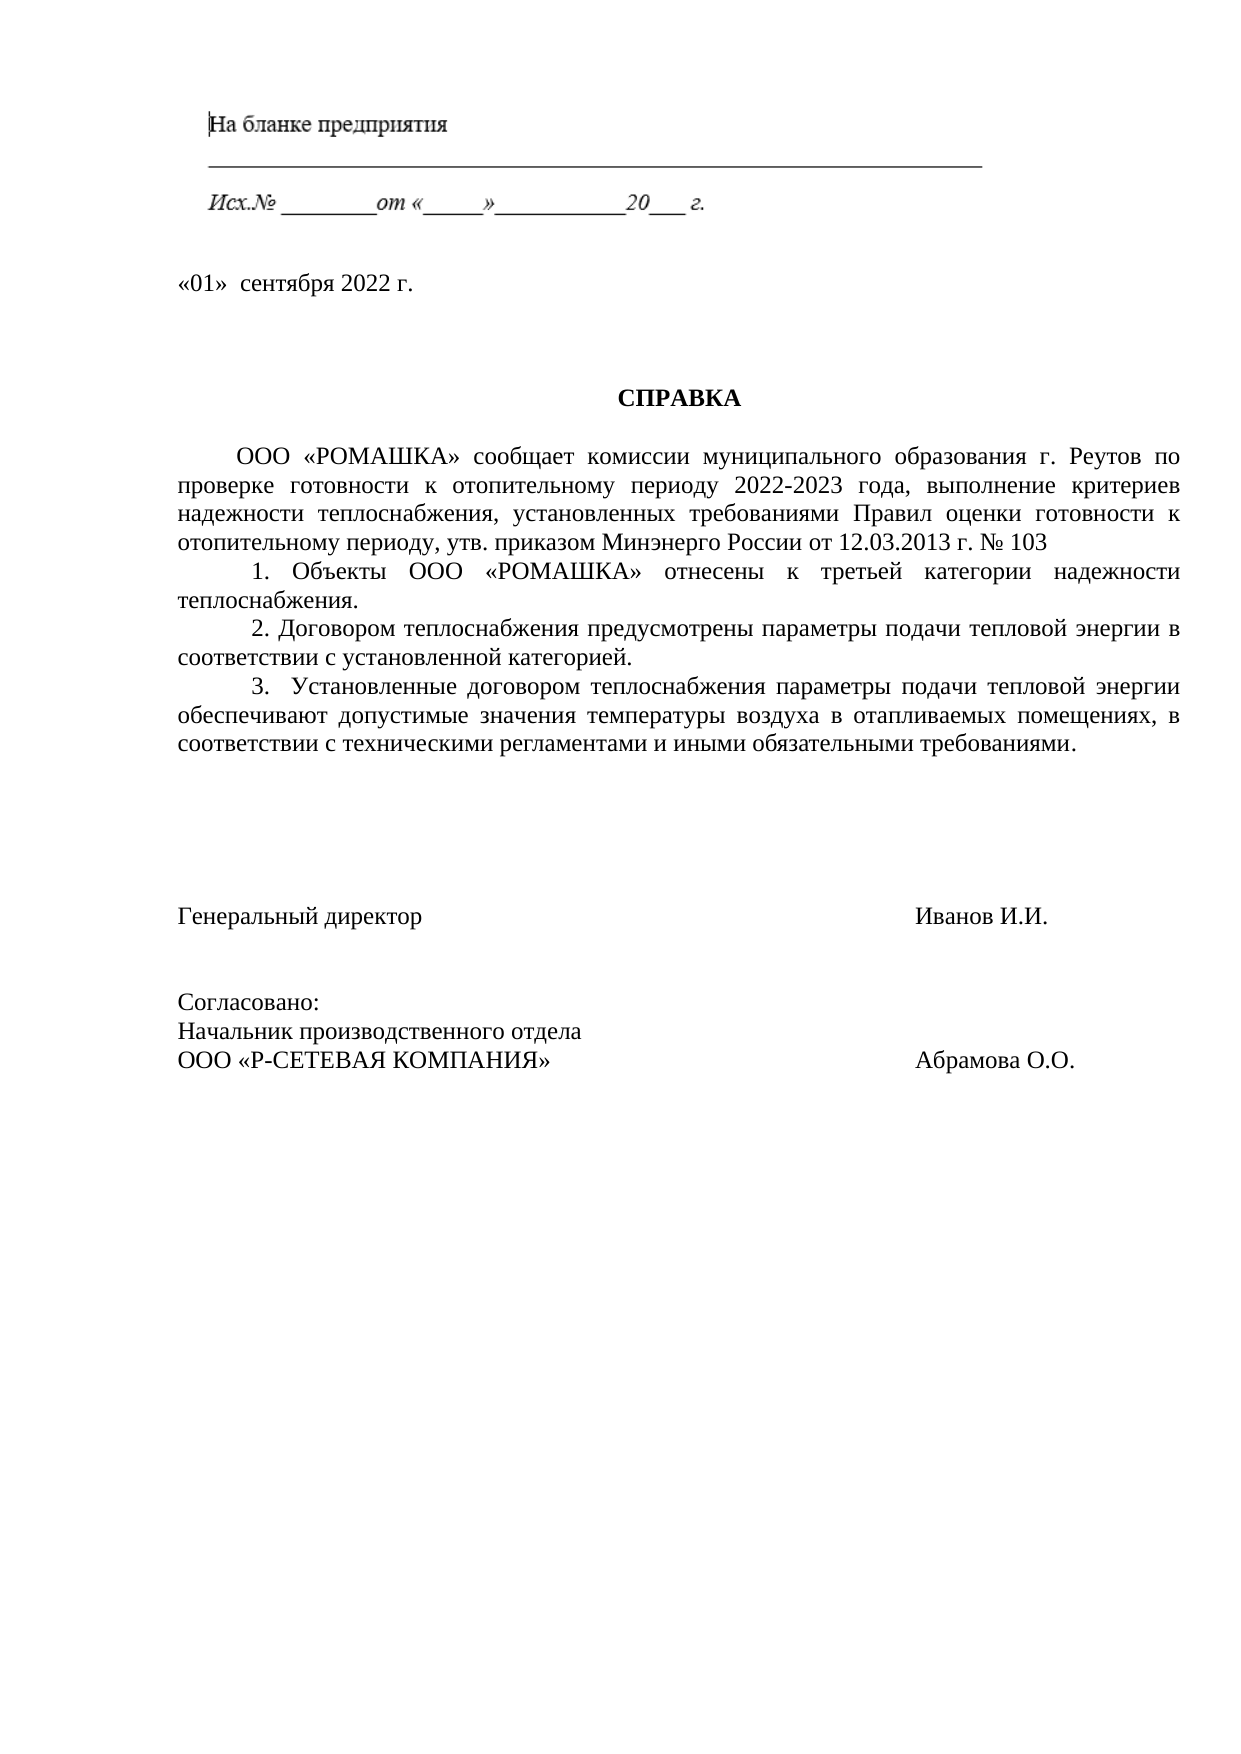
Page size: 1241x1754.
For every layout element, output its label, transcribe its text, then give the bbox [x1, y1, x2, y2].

text 3. Установленные договором теплоснабжения параметры подачи тепловой энергии обеспечивают допустимые значения температуры воздуха в отапливаемых помещениях, в соответствии с техническими регламентами и иными обязательными требованиями. [177, 671, 1181, 757]
text Начальник производственного отдела [177, 1016, 1181, 1045]
text ООО «РОМАШКА» сообщает комиссии муниципального образования г. Реутов по проверке готовности к отопительному периоду 2022-2023 года, выполнение критериев надежности теплоснабжения, установленных требованиями Правил оценки готовности к отопительному периоду, утв. приказом Минэнерго России от 12.03.2013 г. № 103 [177, 441, 1181, 556]
text 2. Договором теплоснабжения предусмотрены параметры подачи тепловой энергии в соответствии с установленной категорией. [177, 613, 1181, 671]
text Генеральный директор Иванов И.И. [177, 901, 1181, 930]
text «01» сентября 2022 г. [177, 268, 1181, 297]
picture [177, 87, 1013, 269]
text Согласовано: [177, 987, 1181, 1016]
text ООО «Р-СЕТЕВАЯ КОМПАНИЯ» Абрамова О.О. [177, 1045, 1181, 1073]
text СПРАВКА [177, 383, 1181, 412]
text 1. Объекты ООО «РОМАШКА» отнесены к третьей категории надежности теплоснабжения. [177, 556, 1181, 613]
